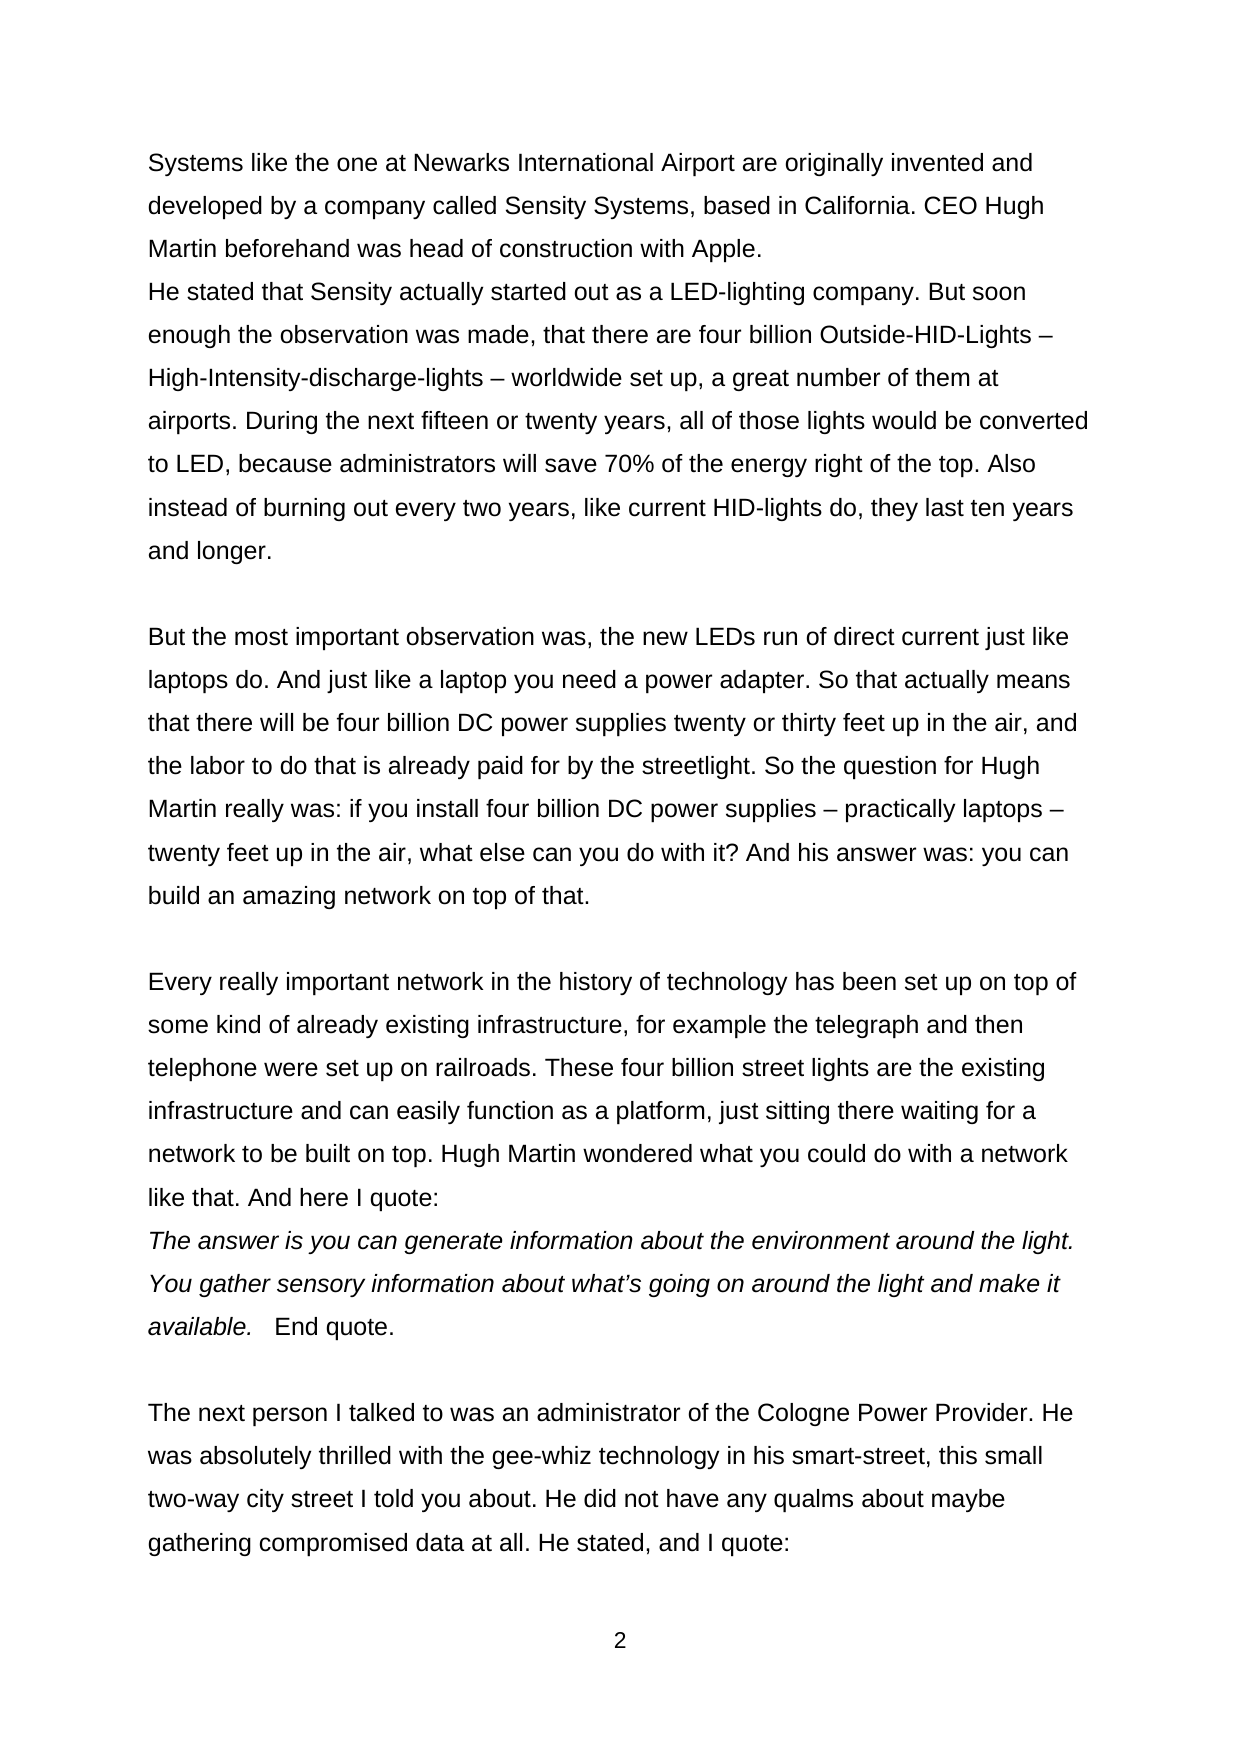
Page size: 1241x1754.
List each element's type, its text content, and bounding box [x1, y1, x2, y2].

text The next person I talked to was an administrator of the Cologne Power Provider. He was absolutely thrilled with the gee-whiz technology in his smart-street, this small two-way city street I told you about. He did not have any qualms about maybe gathering compromised data at all. He stated, and I quote: [148, 1398, 1093, 1556]
text He stated that Sensity actually started out as a LED-lighting company. But soon enough the observation was made, that there are four billion Outside-HID-Lights – High-Intensity-discharge-lights – worldwide set up, a great number of them at airports. During the next fifteen or twenty years, all of those lights would be converted to LED, because administrators will save 70% of the energy right of the top. Also instead of burning out every two years, like current HID-lights do, they last ten years and longer. [148, 277, 1093, 564]
text Systems like the one at Newarks International Airport are originally invented and developed by a company called Sensity Systems, based in California. CEO Hugh Martin beforehand was head of construction with Apple. [148, 148, 1093, 263]
text Every really important network in the history of technology has been set up on top of some kind of already existing infrastructure, for example the telegraph and then telephone were set up on railroads. These four billion street lights are the existing infrastructure and can easily function as a platform, just sitting there waiting for a network to be built on top. Hugh Martin wondered what you could do with a network like that. And here I quote: [148, 967, 1093, 1211]
text But the most important observation was, the new LEDs run of direct current just like laptops do. And just like a laptop you need a power adapter. So that actually means that there will be four billion DC power supplies twenty or thirty feet up in the air, and the labor to do that is already paid for by the streetlight. So the question for Hugh Martin really was: if you install four billion DC power supplies – practically laptops – twenty feet up in the air, what else can you do with it? And his answer was: you can build an amazing network on top of that. [148, 622, 1093, 909]
text The answer is you can generate information about the environment around the light. You gather sensory information about what’s going on around the light and make it available. End quote. [148, 1226, 1093, 1341]
